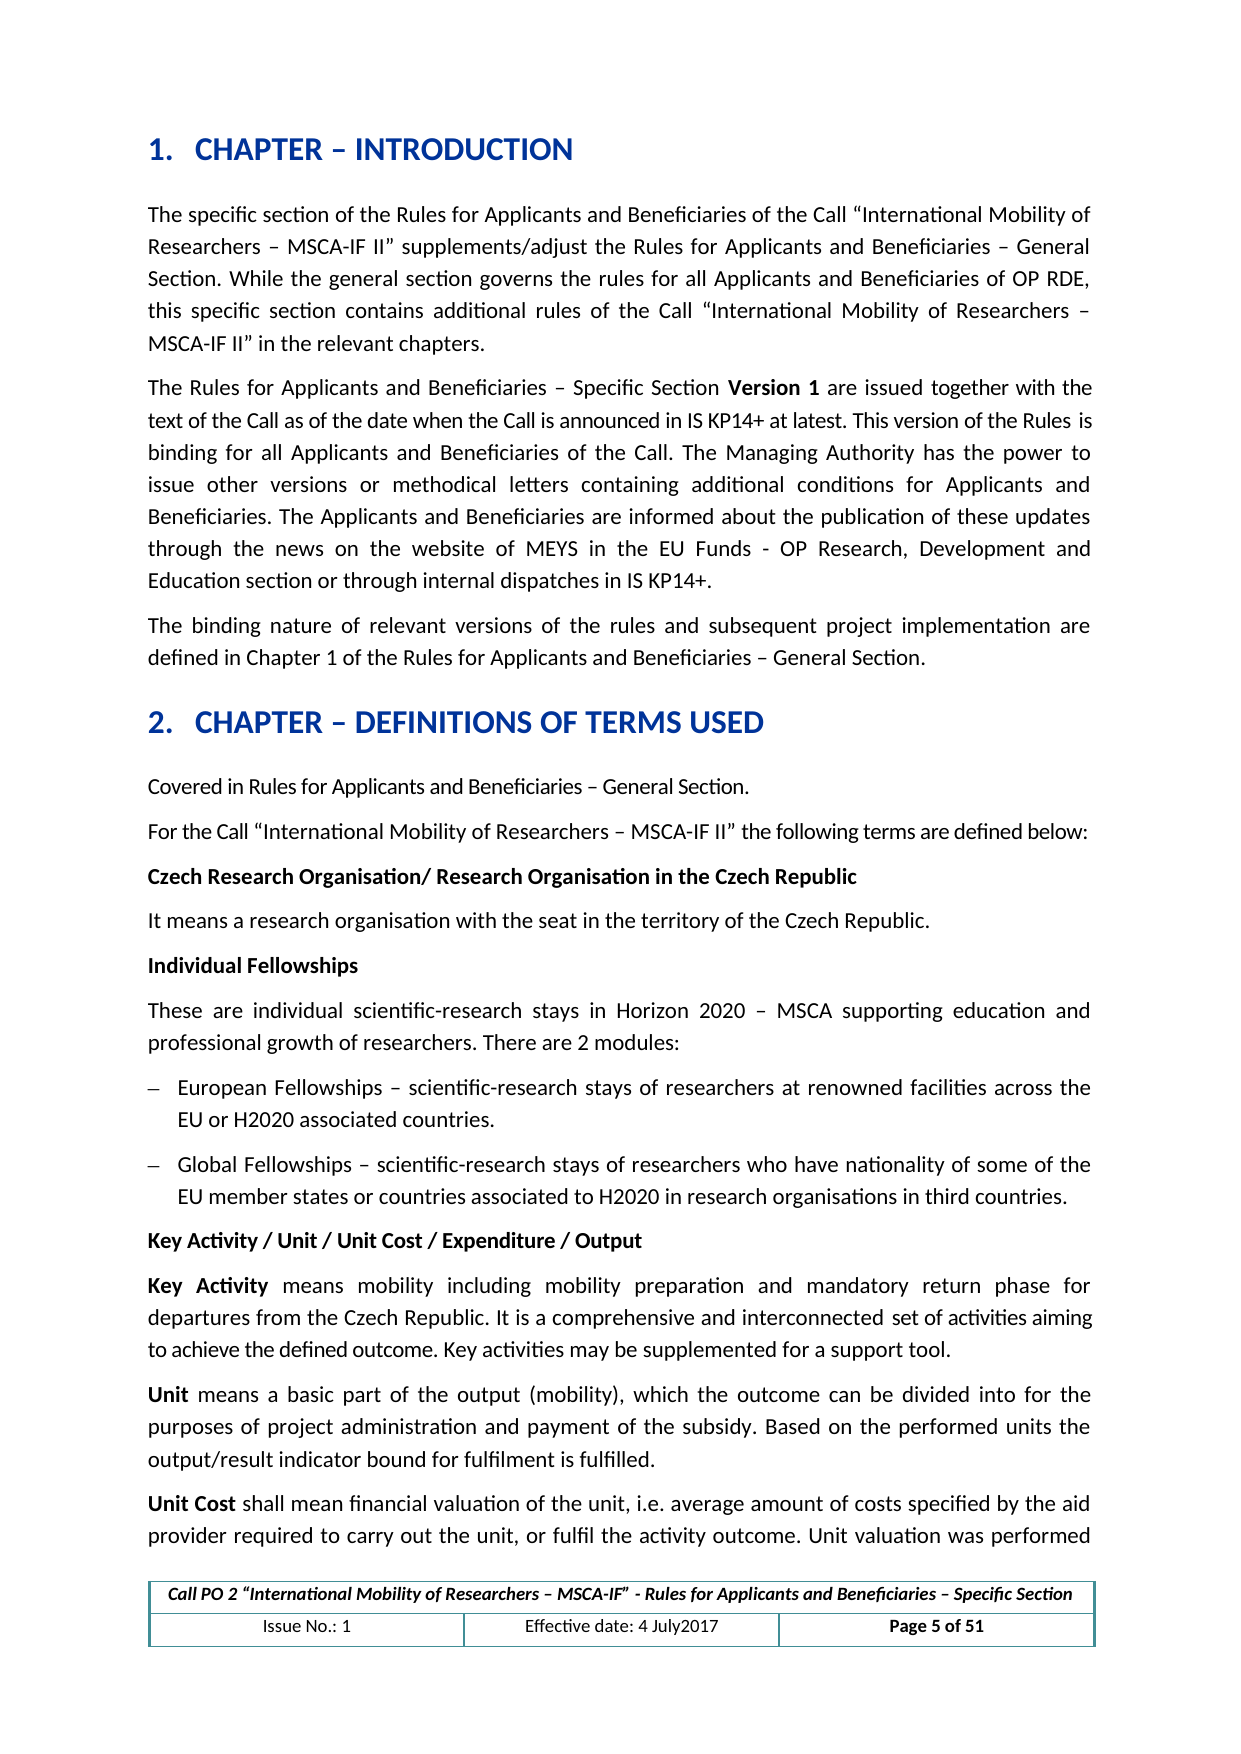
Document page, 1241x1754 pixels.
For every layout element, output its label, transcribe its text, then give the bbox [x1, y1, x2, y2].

text Unit means a basic part of the output (mobility), which the outcome can be divided into for the purposes of project administration and payment of the subsidy. Based on the performed units the output/result indicator bound for fulfilment is fulfilled. [148, 1380, 1092, 1473]
list Czech Research Organisation/ Research Organisation in the Czech Republic [148, 862, 1092, 890]
list Global Fellowships – scientific-research stays of researchers who have nationality of some of the EU member states or countries associated to H2020 in research organisations in third countries. [148, 1150, 1092, 1210]
list These are individual scientific-research stays in Horizon 2020 – MSCA supporting education and professional growth of researchers. There are 2 modules: [148, 996, 1092, 1056]
text Chapter – Introduction [148, 128, 1092, 169]
text The specific section of the Rules for Applicants and Beneficiaries of the Call “International Mobility of Researchers – MSCA-IF II” supplements/adjust the Rules for Applicants and Beneficiaries – General Section. While the general section governs the rules for all Applicants and Beneficiaries of OP RDE, this specific section contains additional rules of the Call “International Mobility of Researchers – MSCA-IF II” in the relevant chapters. [148, 200, 1092, 357]
text The binding nature of relevant versions of the rules and subsequent project implementation are defined in Chapter 1 of the Rules for Applicants and Beneficiaries – General Section. [148, 611, 1092, 672]
text For the Call “International Mobility of Researchers – MSCA-IF II” the following terms are defined below: [148, 817, 1092, 845]
list It means a research organisation with the seat in the territory of the Czech Republic. [148, 907, 1092, 934]
text The Rules for Applicants and Beneficiaries – Specific Section Version 1 are issued together with the text of the Call as of the date when the Call is announced in IS KP14+ at latest. This version of the Rules is binding for all Applicants and Beneficiaries of the Call. The Managing Authority has the power to issue other versions or methodical letters containing additional conditions for Applicants and Beneficiaries. The Applicants and Beneficiaries are informed about the publication of these updates through the news on the website of MEYS in the EU Funds - OP Research, Development and Education section or through internal dispatches in IS KP14+. [148, 373, 1092, 595]
list European Fellowships – scientific-research stays of researchers at renowned facilities across the EU or H2020 associated countries. [148, 1073, 1092, 1133]
text Chapter – Definitions of terms used [148, 701, 1092, 741]
text Key Activity / Unit / Unit Cost / Expenditure / Output [148, 1227, 1092, 1254]
text Key Activity means mobility including mobility preparation and mandatory return phase for departures from the Czech Republic. It is a comprehensive and interconnected set of activities aiming to achieve the defined outcome. Key activities may be supplemented for a support tool. [148, 1271, 1092, 1364]
list Individual Fellowships [148, 951, 1092, 979]
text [148, 1489, 1092, 1549]
text Covered in Rules for Applicants and Beneficiaries – General Section. [148, 772, 1092, 801]
